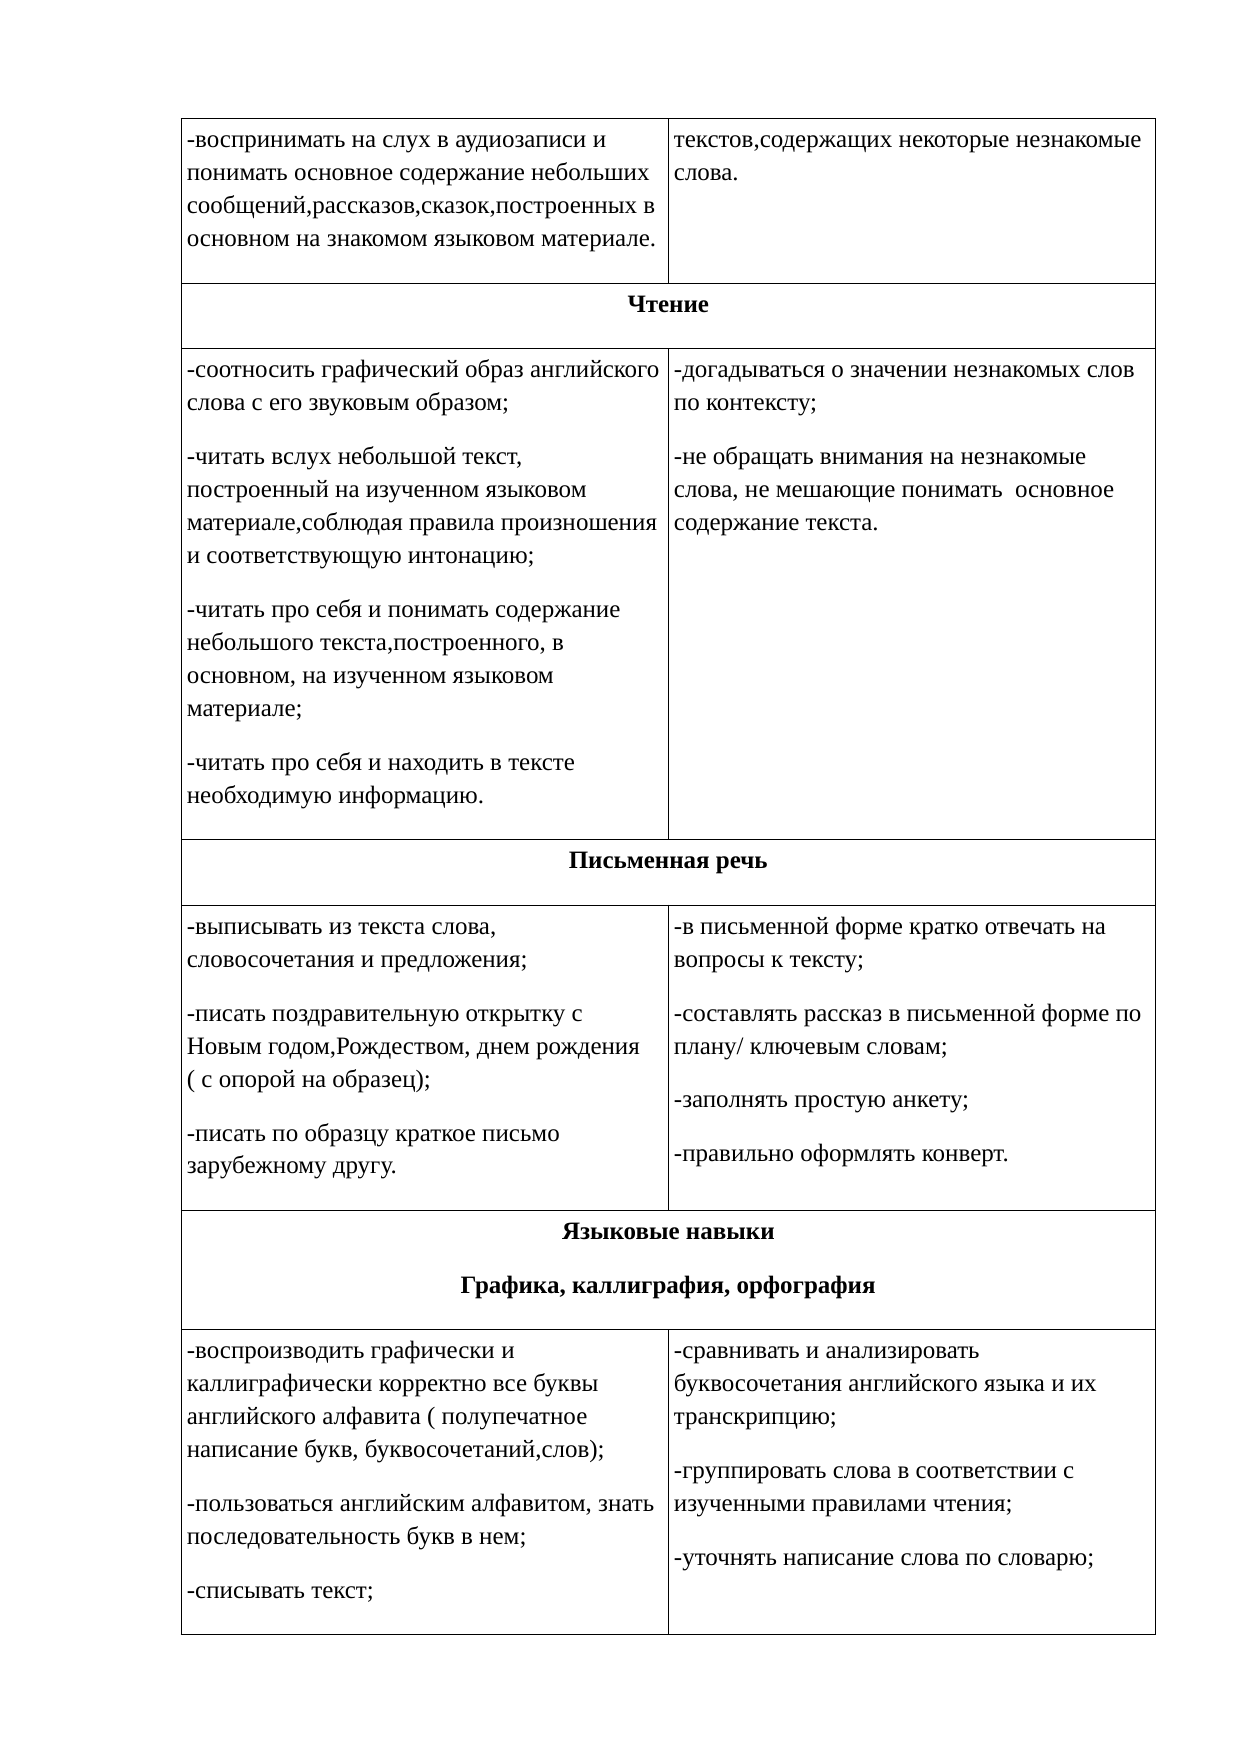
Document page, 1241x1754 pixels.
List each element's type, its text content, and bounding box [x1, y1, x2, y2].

table_cell Письменная речь [182, 840, 1155, 904]
table_cell Чтение [182, 284, 1155, 348]
table_cell -догадываться о значении незнакомых слов по контексту; -не обращать внимания на незнакомые слова, не мешающие понимать основное содержание текста. [669, 349, 1155, 839]
table_cell -выписывать из текста слова, словосочетания и предложения; -писать поздравительную открытку с Новым годом,Рождеством, днем рождения ( с опорой на образец); -писать по образцу краткое письмо зарубежному другу. [182, 906, 668, 1210]
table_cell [669, 1330, 1155, 1634]
table_cell Языковые навыки Графика, каллиграфия, орфография [182, 1211, 1155, 1329]
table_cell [182, 119, 668, 283]
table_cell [182, 1330, 668, 1634]
table_cell -соотносить графический образ английского слова с его звуковым образом; -читать вслух небольшой текст, построенный на изученном языковом материале,соблюдая правила произношения и соответствующую интонацию; -читать про себя и понимать содержание небольшого текста,построенного, в основном, на изученном языковом материале; -читать про себя и находить в тексте необходимую информацию. [182, 349, 668, 839]
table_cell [669, 119, 1155, 283]
table_cell -в письменной форме кратко отвечать на вопросы к тексту; -составлять рассказ в письменной форме по плану/ ключевым словам; -заполнять простую анкету; -правильно оформлять конверт. [669, 906, 1155, 1210]
